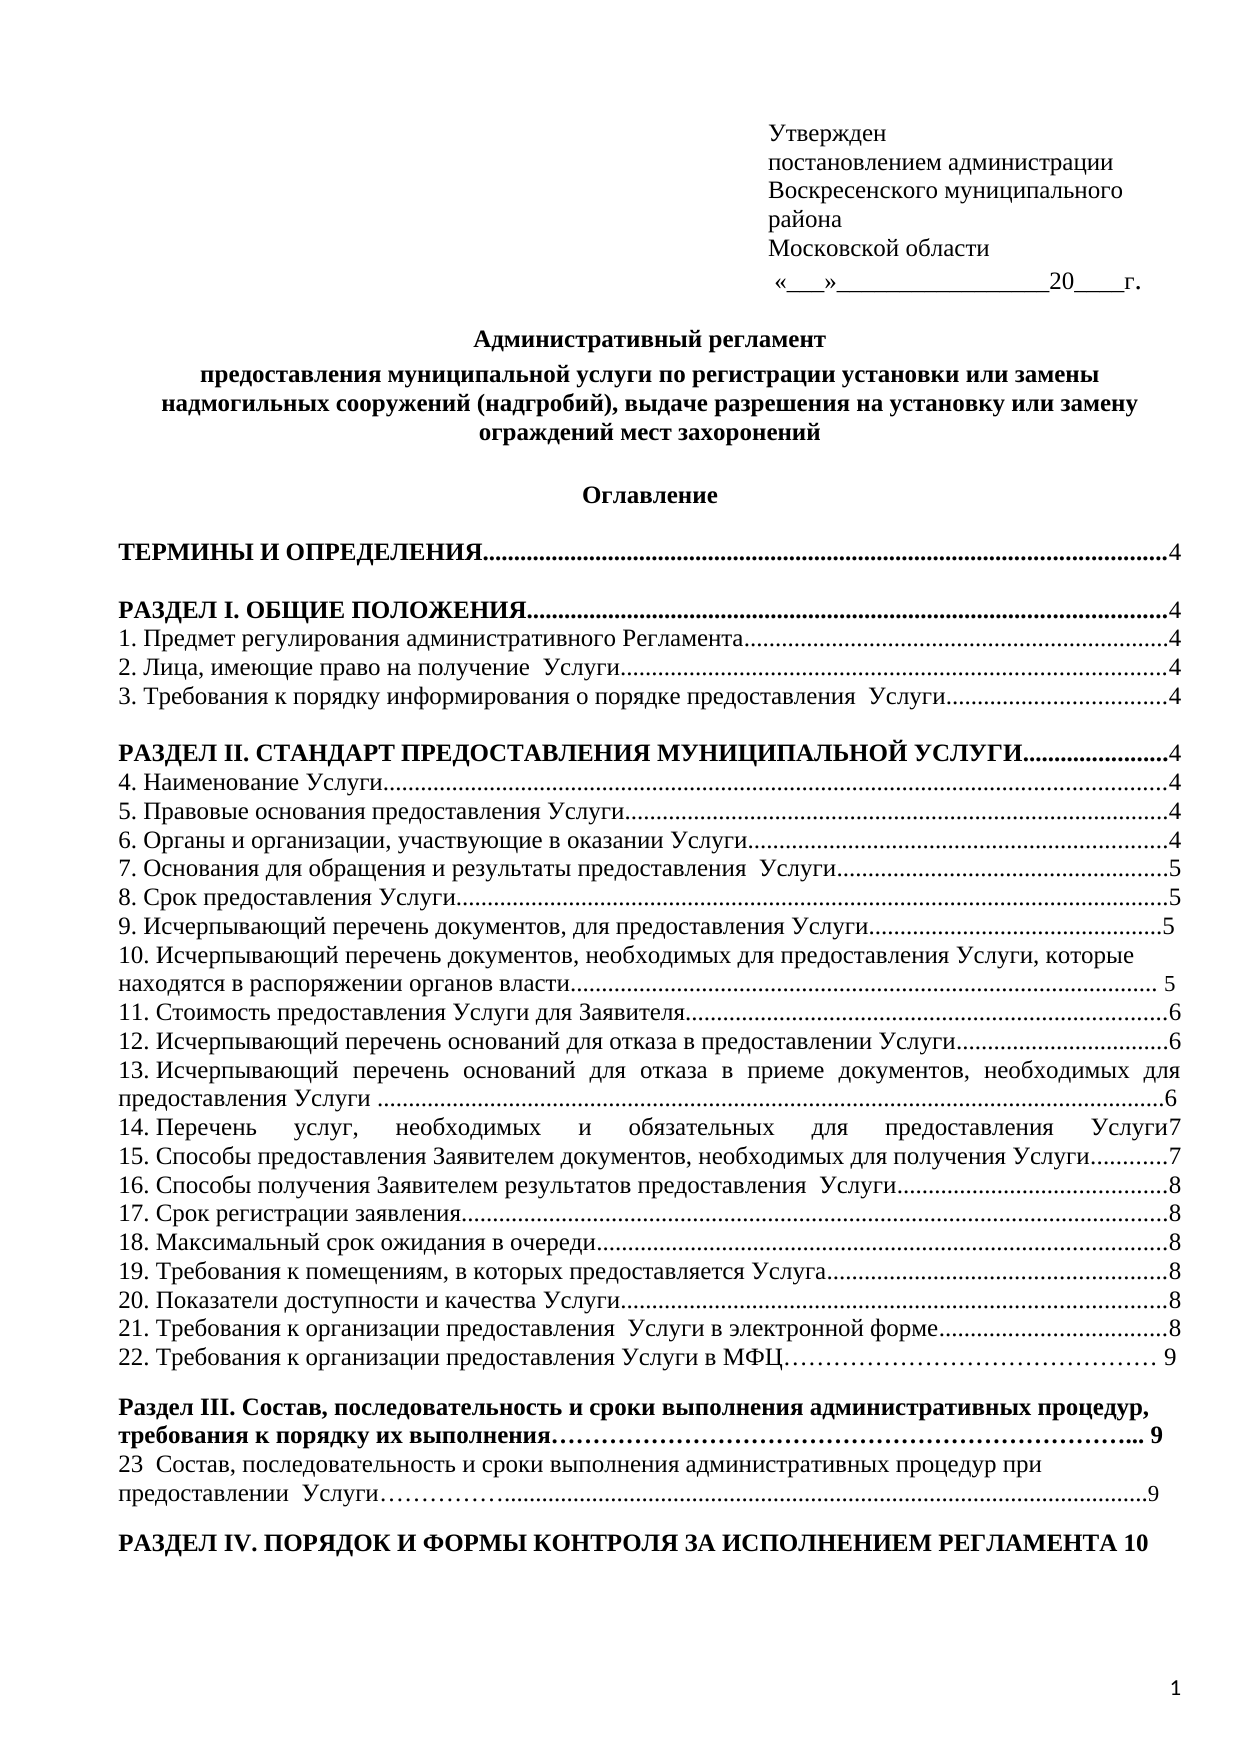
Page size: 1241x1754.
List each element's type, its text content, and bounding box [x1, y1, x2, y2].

text Утвержден [768, 118, 1181, 147]
text 14. Перечень услуг, необходимых и обязательных для предоставления Услуги7 15. Способы предоставления Заявителем документов, необходимых для получения Услуги 7 [118, 1112, 1181, 1170]
text 22. Требования к организации предоставления Услуги в МФЦ……………………………………… 9 [118, 1342, 1181, 1371]
text Раздел I. Общие положения 4 [118, 595, 1181, 623]
text Московской области [679, 233, 1181, 262]
text постановлением администрации Воскресенского муниципального района [768, 147, 1181, 233]
text 3. Требования к порядку информирования о порядке предоставления Услуги 4 [118, 681, 1181, 710]
text Раздел III. Состав, последовательность и сроки выполнения административных процедур, требования к порядку их выполнения……………………………………………………………... 9 23 Состав, последовательность и сроки выполнения административных процедур при предоставлении Услуги…………….......................................................................................................9 [118, 1392, 1181, 1507]
text 13. Исчерпывающий перечень оснований для отказа в приеме документов, необходимых для предоставления Услуги ..............................................................................................................................6 [118, 1055, 1181, 1112]
text 9. Исчерпывающий перечень документов, для предоставления Услуги...............................................5 [118, 911, 1181, 940]
text 20. Показатели доступности и качества Услуги 8 [118, 1285, 1181, 1313]
text 8. Срок предоставления Услуги 5 [118, 882, 1181, 911]
text 11. Стоимость предоставления Услуги для Заявителя 6 [118, 997, 1181, 1026]
text Термины и определения 4 [118, 537, 1181, 566]
text 4. Наименование Услуги 4 [118, 767, 1181, 796]
text 18. Максимальный срок ожидания в очереди 8 [118, 1227, 1181, 1256]
text «___»_________________20____г. [679, 262, 1181, 295]
text 2. Лица, имеющие право на получение Услуги 4 [118, 652, 1181, 681]
text 19. Требования к помещениям, в которых предоставляется Услуга 8 [118, 1256, 1181, 1285]
text Оглавление [118, 480, 1181, 508]
text 1. Предмет регулирования административного Регламента 4 [118, 623, 1181, 652]
text 17. Срок регистрации заявления 8 [118, 1198, 1181, 1227]
text 12. Исчерпывающий перечень оснований для отказа в предоставлении Услуги 6 [118, 1026, 1181, 1055]
text 7. Основания для обращения и результаты предоставления Услуги 5 [118, 853, 1181, 882]
text Раздел II. Стандарт предоставления Муниципальной Услуги 4 [118, 738, 1181, 767]
text 16. Способы получения Заявителем результатов предоставления Услуги 8 [118, 1170, 1181, 1198]
text 21. Требования к организации предоставления Услуги в электронной форме 8 [118, 1313, 1181, 1342]
text Административный регламент [118, 324, 1181, 353]
text предоставления муниципальной услуги по регистрации установки или замены надмогильных сооружений (надгробий), выдаче разрешения на установку или замену ограждений мест захоронений [118, 359, 1181, 445]
text 5. Правовые основания предоставления Услуги 4 [118, 796, 1181, 825]
text 6. Органы и организации, участвующие в оказании Услуги 4 [118, 825, 1181, 853]
text 10. Исчерпывающий перечень документов, необходимых для предоставления Услуги, которые находятся в распоряжении органов власти.............................................................................................. 5 [118, 940, 1181, 997]
text Раздел IV. Порядок и формы контроля за исполнением Регламента 10 [118, 1528, 1181, 1556]
